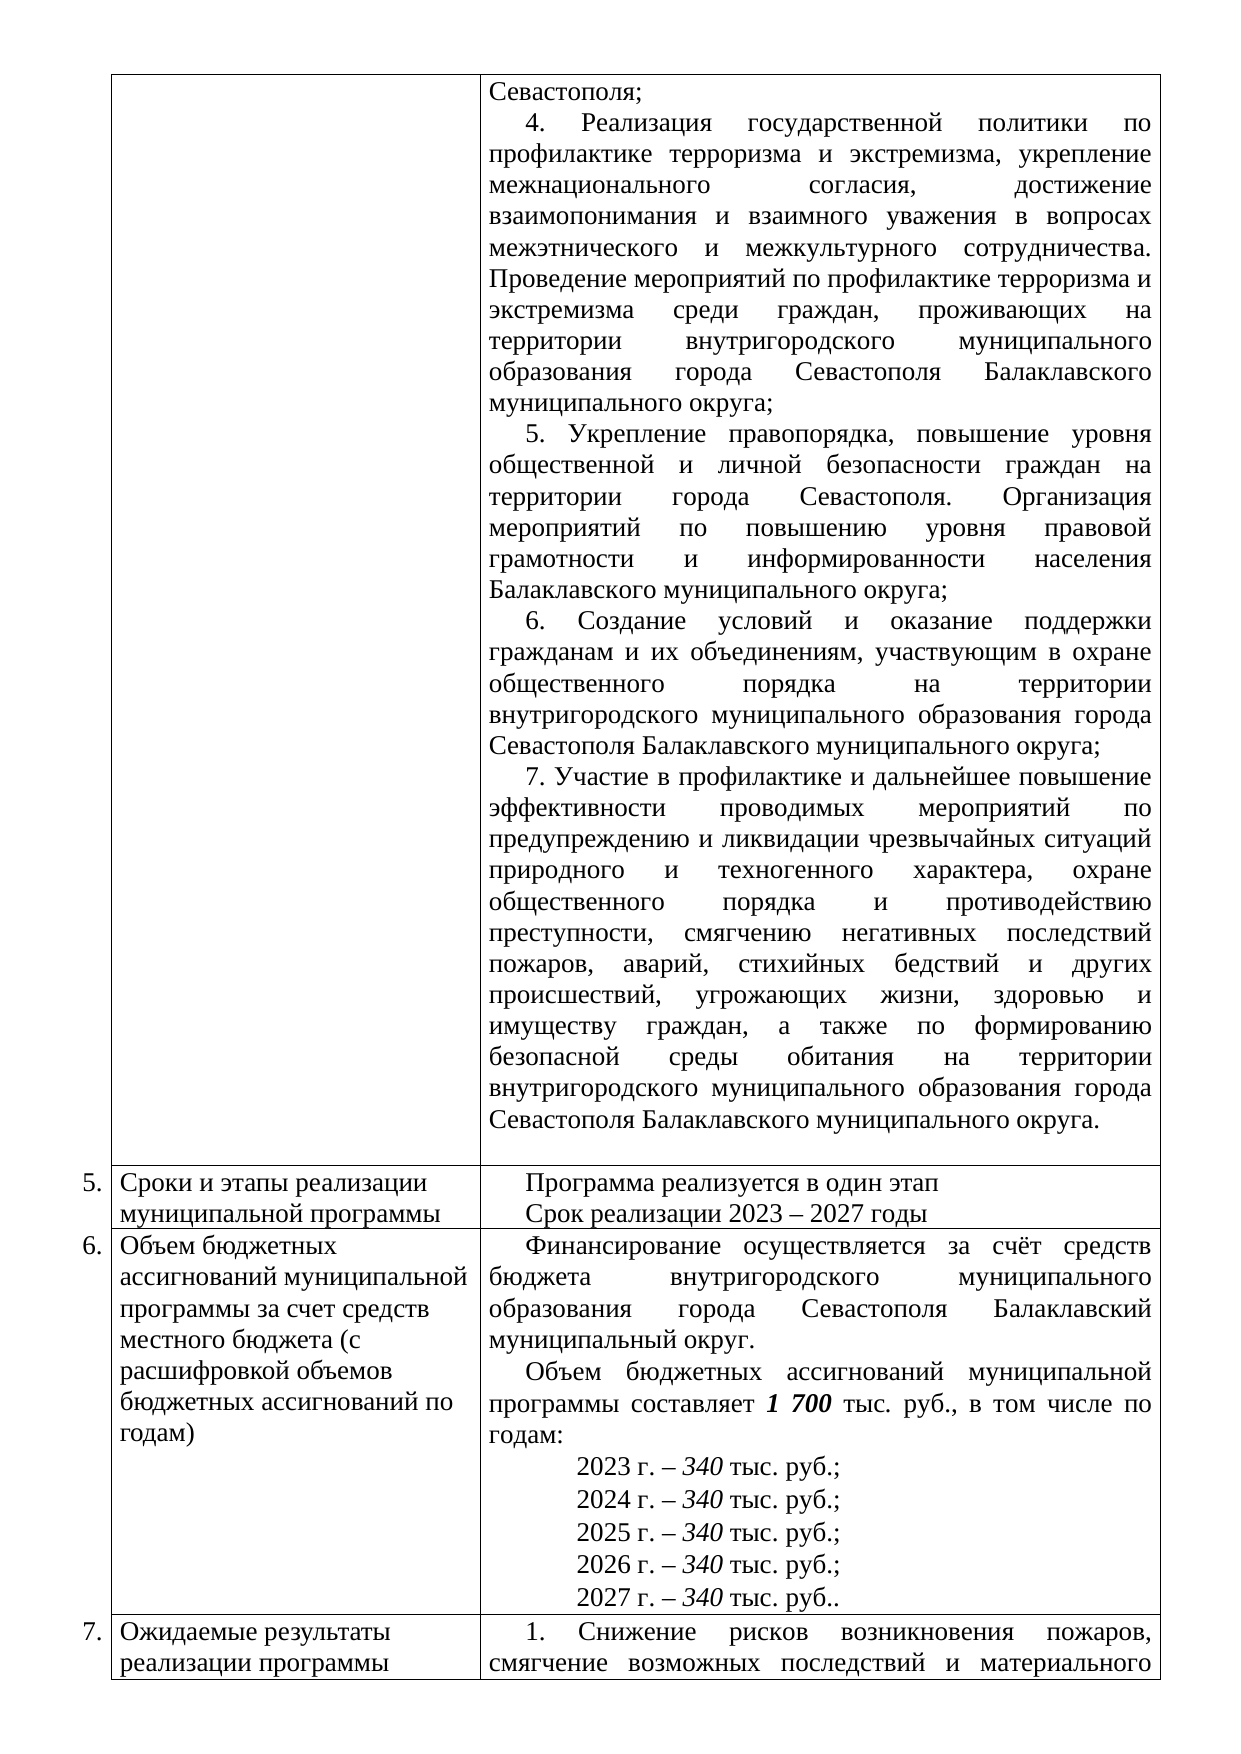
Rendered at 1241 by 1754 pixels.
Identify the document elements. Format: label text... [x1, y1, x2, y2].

table_cell Программа реализуется в один этап Срок реализации 2023 – 2027 годы [481, 1166, 1160, 1228]
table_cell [481, 75, 1160, 1165]
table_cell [112, 75, 480, 1165]
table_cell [112, 1615, 480, 1679]
table_cell Сроки и этапы реализации муниципальной программы [112, 1166, 480, 1228]
table_cell Объем бюджетных ассигнований муниципальной программы за счет средств местного бюджета (с расшифровкой объемов бюджетных ассигнований по годам) [112, 1229, 480, 1614]
table_cell Финансирование осуществляется за счёт средств бюджета внутригородского муниципального образования города Севастополя Балаклавский муниципальный округ. Объем бюджетных ассигнований муниципальной программы составляет 1 700 тыс. руб., в том числе по годам: 2023 г. – 340 тыс. руб.; 2024 г. – 340 тыс. руб.; 2025 г. – 340 тыс. руб.; 2026 г. – 340 тыс. руб.; 2027 г. – 340 тыс. руб.. [481, 1229, 1160, 1614]
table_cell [481, 1615, 1160, 1679]
